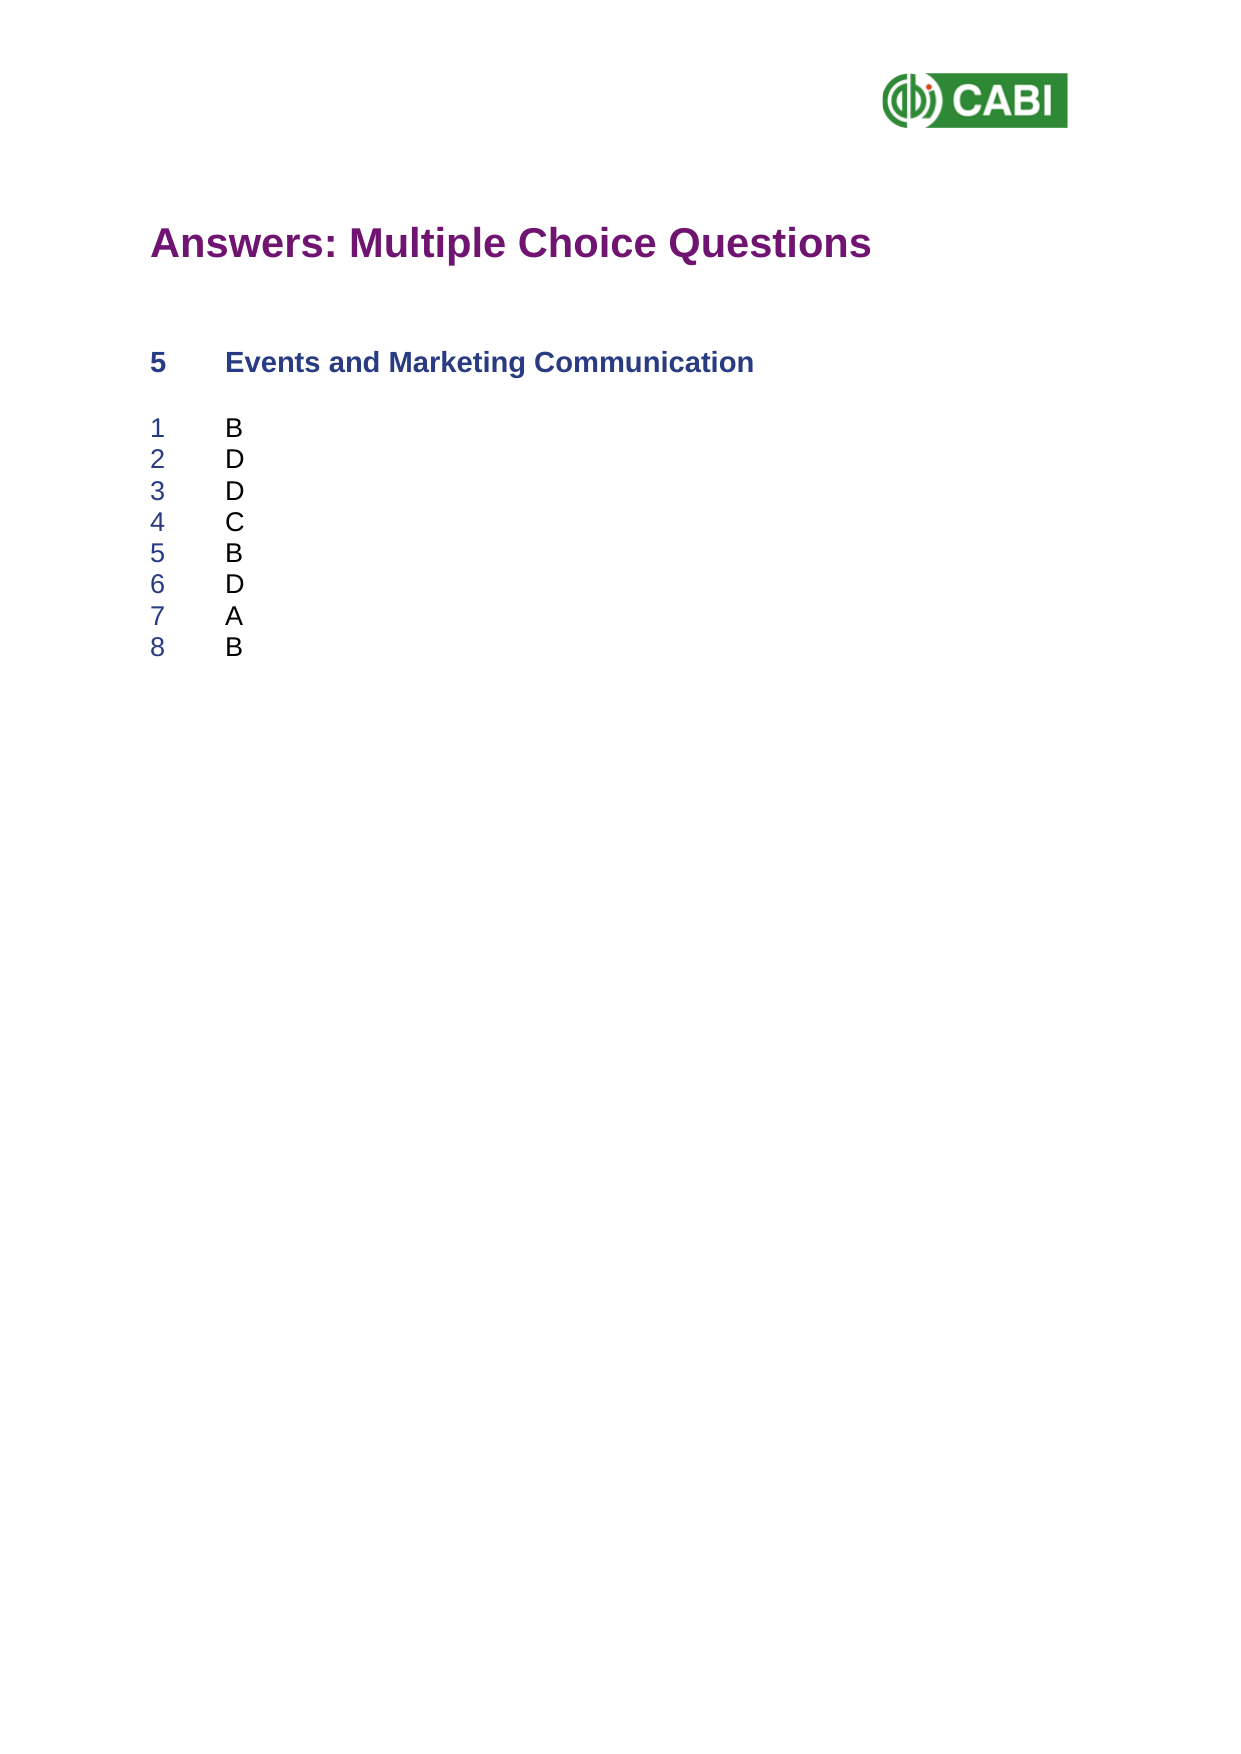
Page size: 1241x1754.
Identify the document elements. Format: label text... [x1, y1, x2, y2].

text 5 Events and Marketing Communication [150, 345, 1090, 378]
text 5 B [150, 537, 1090, 568]
picture [882, 73, 1068, 128]
text 1 B [150, 412, 1090, 443]
text 2 D [150, 443, 1090, 474]
text 3 D [150, 474, 1090, 506]
text Answers: Multiple Choice Questions [150, 218, 1090, 266]
text 6 D [150, 568, 1090, 599]
text 4 C [150, 506, 1090, 537]
text 8 B [150, 631, 1090, 662]
text 7 A [150, 599, 1090, 631]
